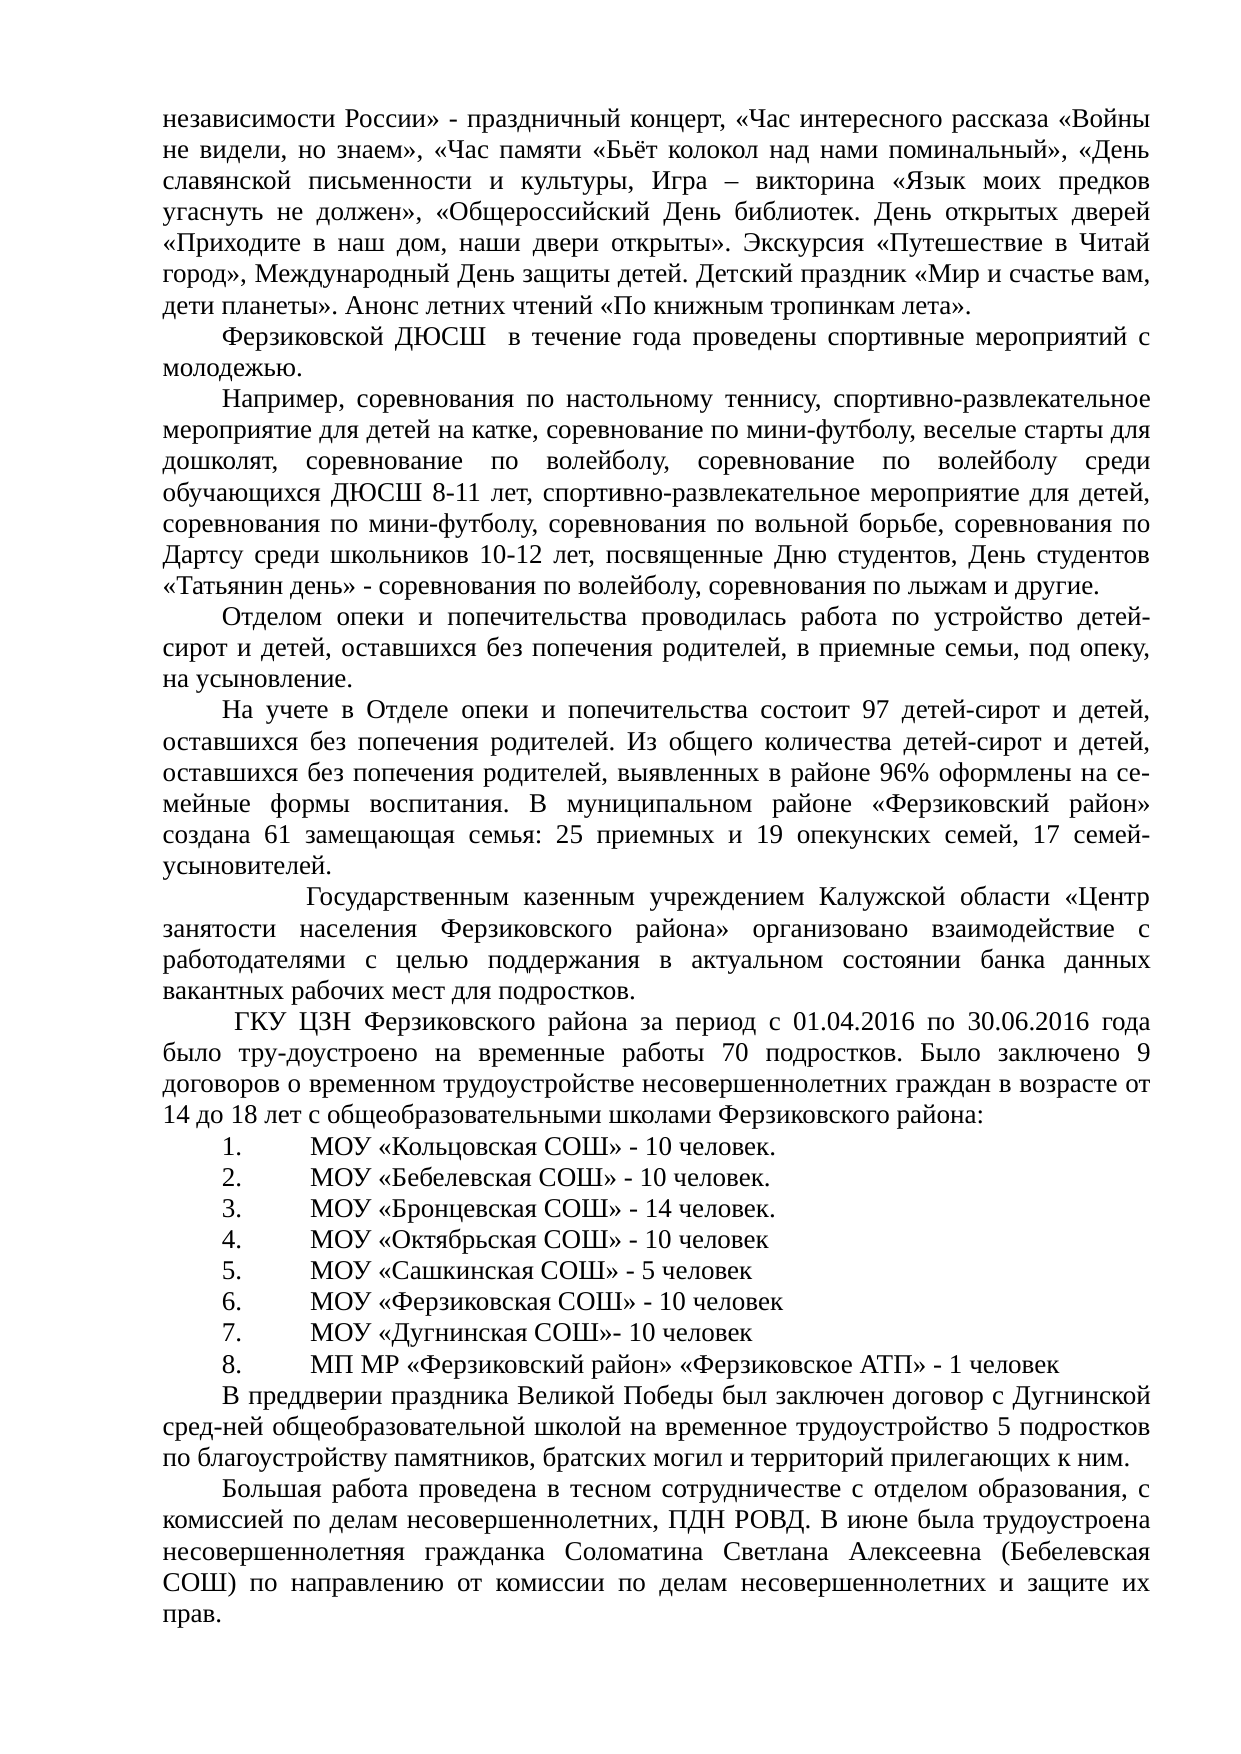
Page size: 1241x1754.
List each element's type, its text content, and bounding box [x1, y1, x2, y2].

text 7. МОУ «Дугнинская СОШ»- 10 человек [162, 1317, 1152, 1348]
text 5. МОУ «Сашкинская СОШ» - 5 человек [162, 1254, 1152, 1285]
text Ферзиковской ДЮСШ в течение года проведены спортивные мероприятий с молодежью. [162, 320, 1152, 382]
text Государственным казенным учреждением Калужской области «Центр занятости населения Ферзиковского района» организовано взаимодействие с работодателями с целью поддержания в актуальном состоянии банка данных вакантных рабочих мест для подростков. [162, 881, 1152, 1005]
text Отделом опеки и попечительства проводилась работа по устройство детей-сирот и детей, оставшихся без попечения родителей, в приемные семьи, под опеку, на усыновление. [162, 600, 1152, 694]
text Большая работа проведена в тесном сотрудничестве с отделом образования, с комиссией по делам несовершеннолетних, ПДН РОВД. В июне была трудоустроена несовершеннолетняя гражданка Соломатина Светлана Алексеевна (Бебелевская СОШ) по направлению от комиссии по делам несовершеннолетних и защите их прав. [162, 1472, 1152, 1628]
text 8. МП МР «Ферзиковский район» «Ферзиковское АТП» - 1 человек [162, 1348, 1152, 1379]
text На учете в Отделе опеки и попечительства состоит 97 детей-сирот и детей, оставшихся без попечения родителей. Из общего количества детей-сирот и детей, оставшихся без попечения родителей, выявленных в районе 96% оформлены на се-мейные формы воспитания. В муниципальном районе «Ферзиковский район» создана 61 замещающая семья: 25 приемных и 19 опекунских семей, 17 семей-усыновителей. [162, 694, 1152, 881]
text 4. МОУ «Октябрьская СОШ» - 10 человек [162, 1223, 1152, 1254]
text 3. МОУ «Бронцевская СОШ» - 14 человек. [162, 1192, 1152, 1223]
text 2. МОУ «Бебелевская СОШ» - 10 человек. [162, 1161, 1152, 1192]
text Например, соревнования по настольному теннису, спортивно-развлекательное мероприятие для детей на катке, соревнование по мини-футболу, веселые старты для дошколят, соревнование по волейболу, соревнование по волейболу среди обучающихся ДЮСШ 8-11 лет, спортивно-развлекательное мероприятие для детей, соревнования по мини-футболу, соревнования по вольной борьбе, соревнования по Дартсу среди школьников 10-12 лет, посвященные Дню студентов, День студентов «Татьянин день» - соревнования по волейболу, соревнования по лыжам и другие. [162, 382, 1152, 600]
text 6. МОУ «Ферзиковская СОШ» - 10 человек [162, 1285, 1152, 1317]
text В преддверии праздника Великой Победы был заключен договор с Дугнинской сред-ней общеобразовательной школой на временное трудоустройство 5 подростков по благоустройству памятников, братских могил и территорий прилегающих к ним. [162, 1379, 1152, 1472]
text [162, 102, 1152, 320]
text 1. МОУ «Кольцовская СОШ» - 10 человек. [162, 1130, 1152, 1161]
text ГКУ ЦЗН Ферзиковского района за период с 01.04.2016 по 30.06.2016 года было тру-доустроено на временные работы 70 подростков. Было заключено 9 договоров о временном трудоустройстве несовершеннолетних граждан в возрасте от 14 до 18 лет с общеобразовательными школами Ферзиковского района: [162, 1005, 1152, 1130]
